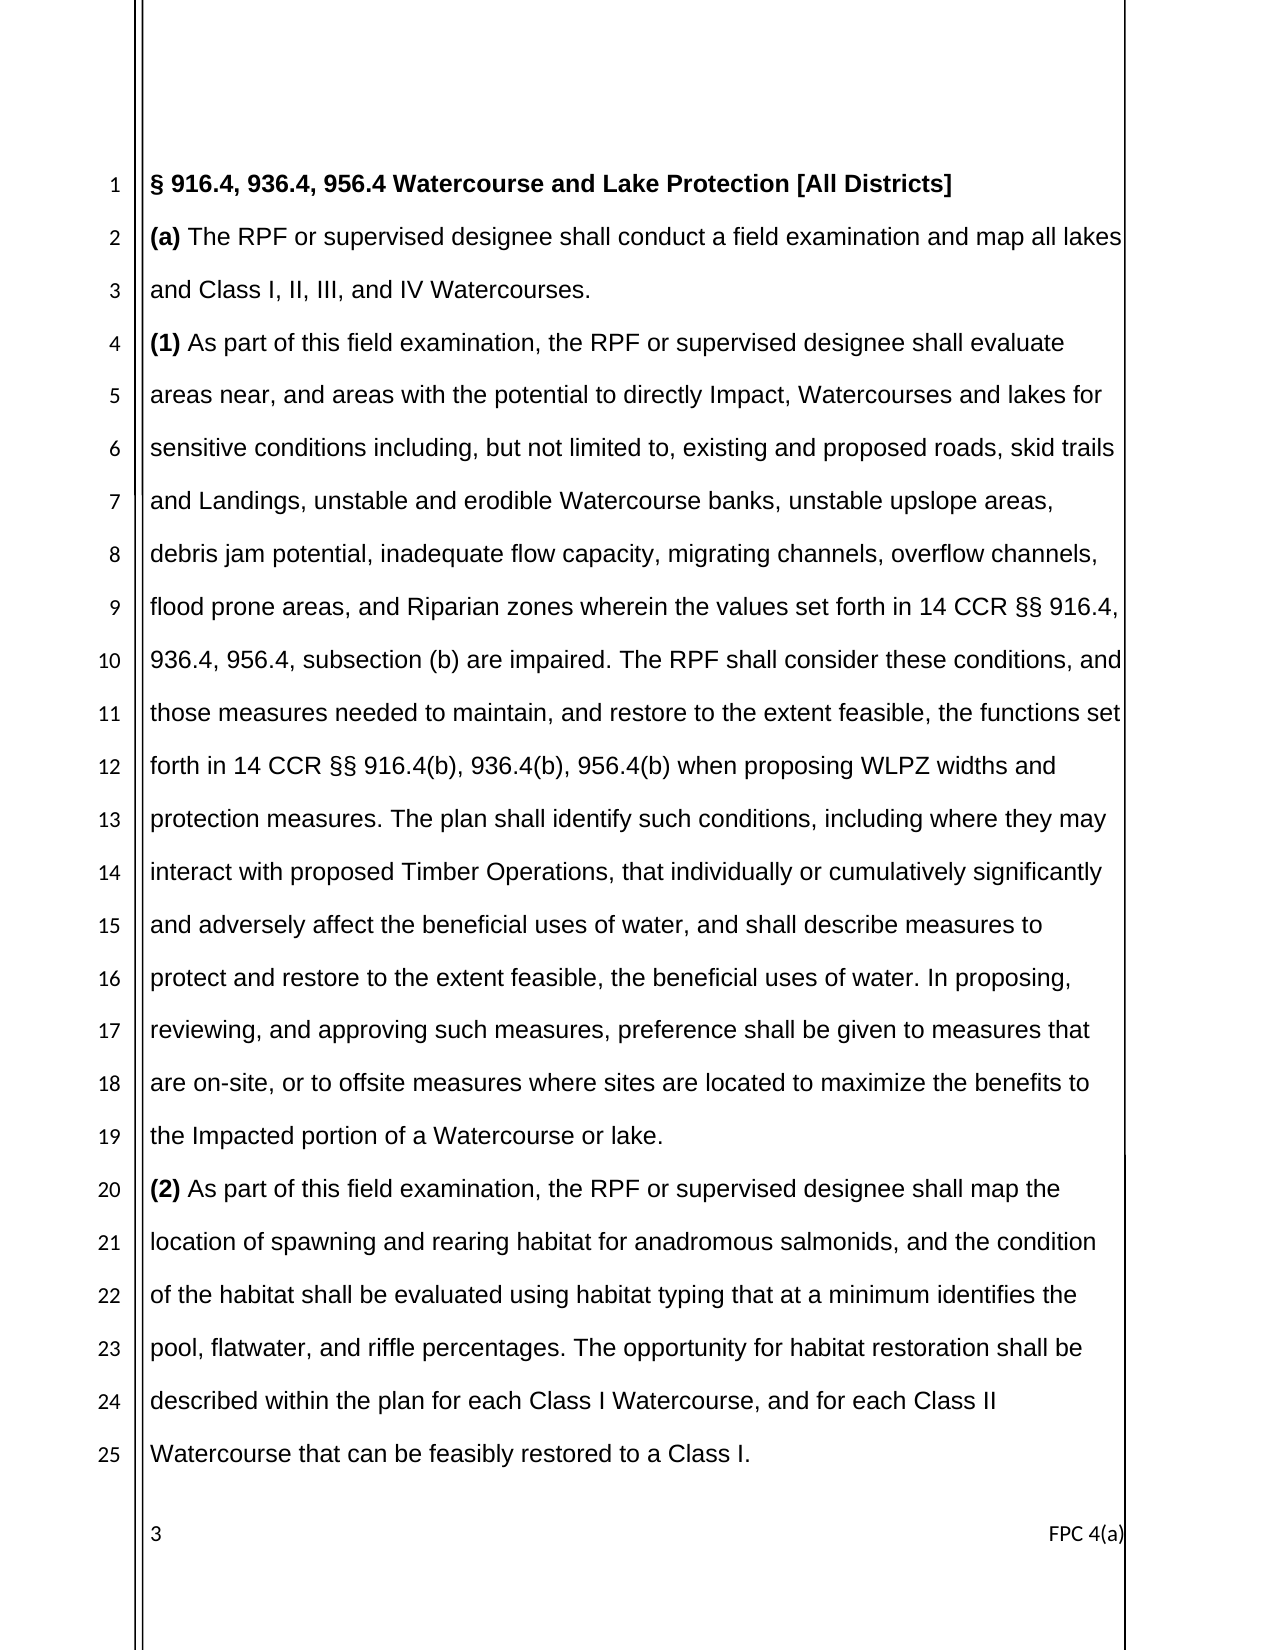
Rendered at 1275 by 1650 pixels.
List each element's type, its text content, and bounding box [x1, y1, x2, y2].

text (2) As part of this field examination, the RPF or supervised designee shall map the location of spawning and rearing habitat for anadromous salmonids, and the condition of the habitat shall be evaluated using habitat typing that at a minimum identifies the pool, flatwater, and riffle percentages. The opportunity for habitat restoration shall be described within the plan for each Class I Watercourse, and for each Class II Watercourse that can be feasibly restored to a Class I. [150, 1155, 1125, 1473]
text (a) The RPF or supervised designee shall conduct a field examination and map all lakes and Class I, II, III, and IV Watercourses. [150, 203, 1125, 309]
text § 916.4, 936.4, 956.4 Watercourse and Lake Protection [All Districts] [150, 150, 1125, 203]
text (1) As part of this field examination, the RPF or supervised designee shall evaluate areas near, and areas with the potential to directly Impact, Watercourses and lakes for sensitive conditions including, but not limited to, existing and proposed roads, skid trails and Landings, unstable and erodible Watercourse banks, unstable upslope areas, debris jam potential, inadequate flow capacity, migrating channels, overflow channels, flood prone areas, and Riparian zones wherein the values set forth in 14 CCR §§ 916.4, 936.4, 956.4, subsection (b) are impaired. The RPF shall consider these conditions, and those measures needed to maintain, and restore to the extent feasible, the functions set forth in 14 CCR §§ 916.4(b), 936.4(b), 956.4(b) when proposing WLPZ widths and protection measures. The plan shall identify such conditions, including where they may interact with proposed Timber Operations, that individually or cumulatively significantly and adversely affect the beneficial uses of water, and shall describe measures to protect and restore to the extent feasible, the beneficial uses of water. In proposing, reviewing, and approving such measures, preference shall be given to measures that are on-site, or to offsite measures where sites are located to maximize the benefits to the Impacted portion of a Watercourse or lake. [150, 309, 1125, 1155]
